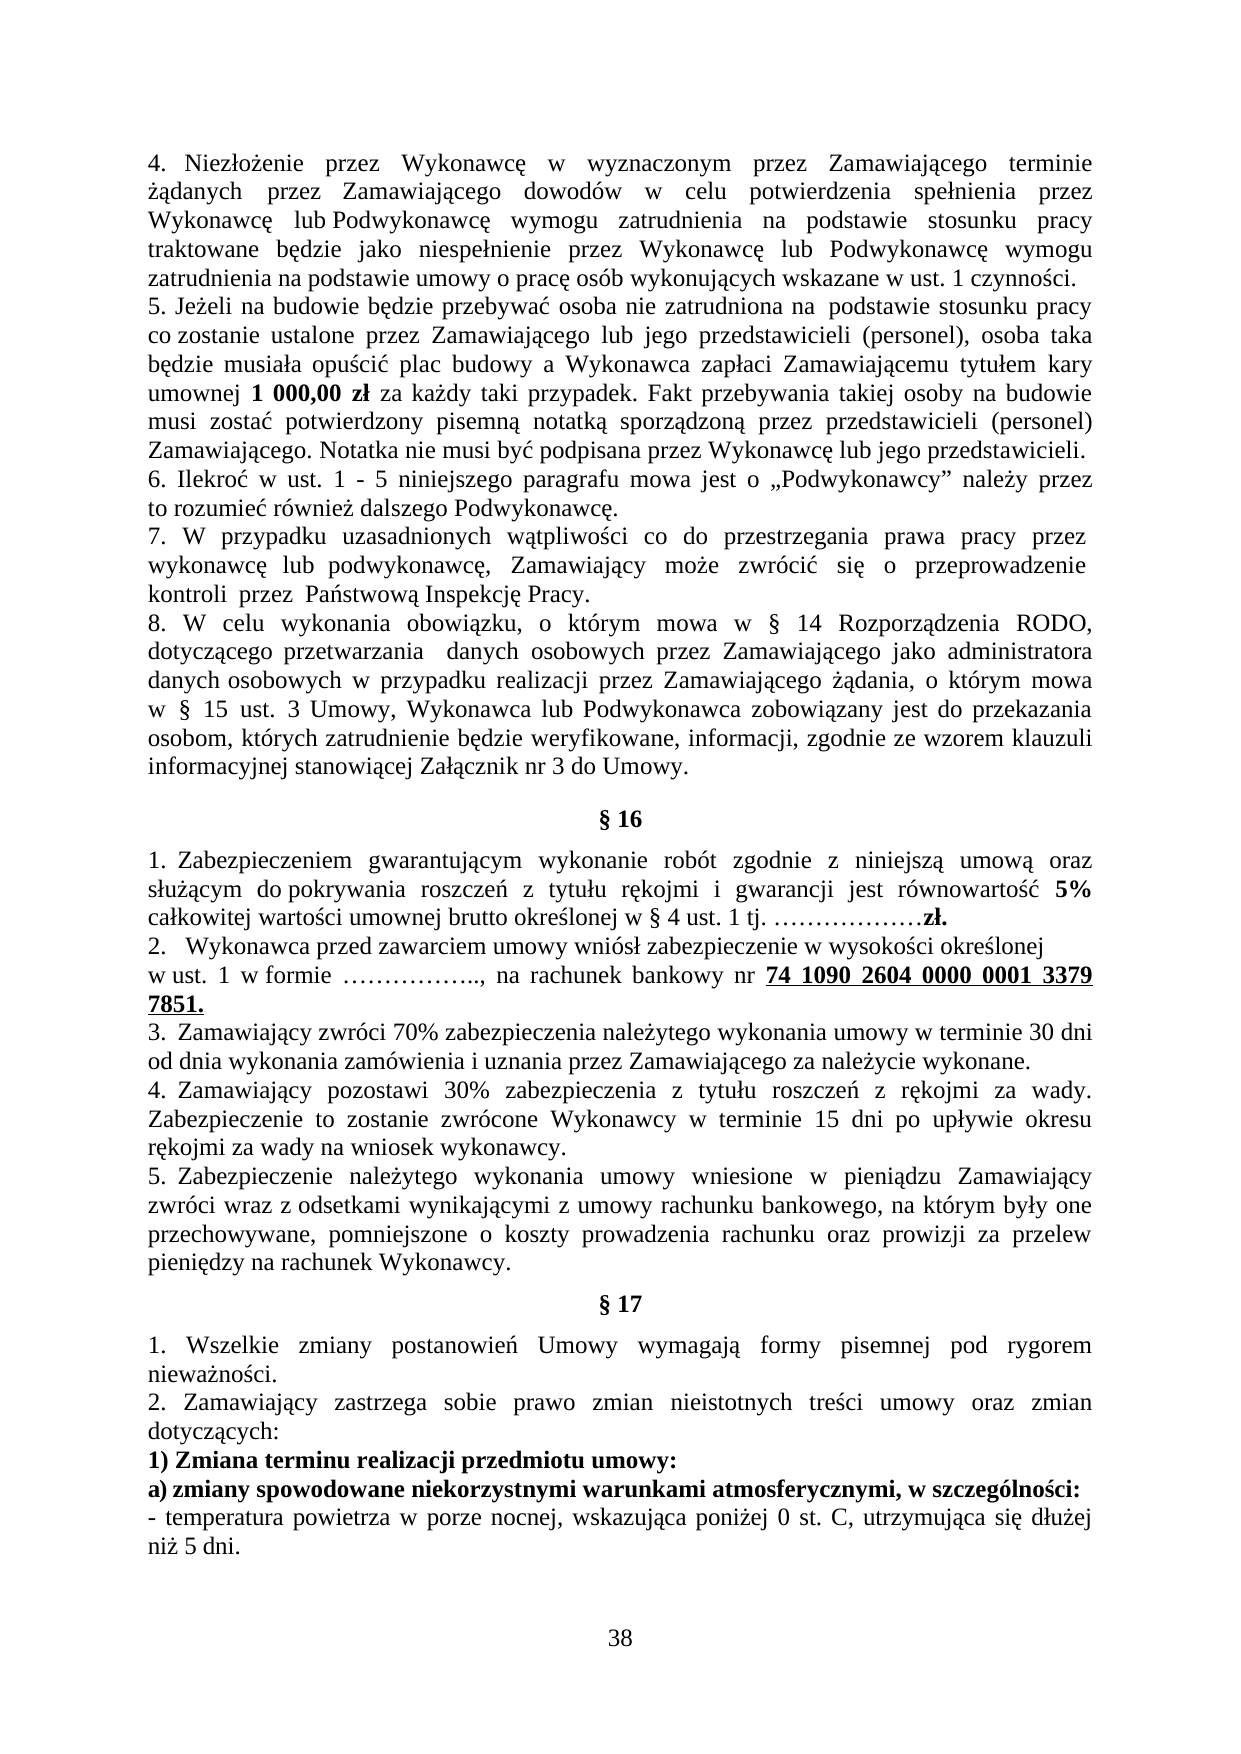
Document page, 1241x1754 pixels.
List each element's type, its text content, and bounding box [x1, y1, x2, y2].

text 4. Niezłożenie przez Wykonawcę w wyznaczonym przez Zamawiającego terminie żądanych przez Zamawiającego dowodów w celu potwierdzenia spełnienia przez Wykonawcę lub Podwykonawcę wymogu zatrudnienia na podstawie stosunku pracy traktowane będzie jako niespełnienie przez Wykonawcę lub Podwykonawcę wymogu zatrudnienia na podstawie umowy o pracę osób wykonujących wskazane w ust. 1 czynności. [148, 148, 1093, 291]
text 6. Ilekroć w ust. 1 - 5 niniejszego paragrafu mowa jest o „Podwykonawcy” należy przez to rozumieć również dalszego Podwykonawcę. [148, 464, 1093, 521]
text 8. W celu wykonania obowiązku, o którym mowa w § 14 Rozporządzenia RODO, dotyczącego przetwarzania danych osobowych przez Zamawiającego jako administratora danych osobowych w przypadku realizacji przez Zamawiającego żądania, o którym mowa w § 15 ust. 3 Umowy, Wykonawca lub Podwykonawca zobowiązany jest do przekazania osobom, których zatrudnienie będzie weryfikowane, informacji, zgodnie ze wzorem klauzuli informacyjnej stanowiącej Załącznik nr 3 do Umowy. [148, 608, 1093, 780]
list Zamawiający zwróci 70% zabezpieczenia należytego wykonania umowy w terminie 30 dni od dnia wykonania zamówienia i uznania przez Zamawiającego za należycie wykonane. [148, 1017, 1093, 1075]
text 1) Zmiana terminu realizacji przedmiotu umowy: [148, 1445, 1093, 1474]
list Zamawiający pozostawi 30% zabezpieczenia z tytułu roszczeń z rękojmi za wady. Zabezpieczenie to zostanie zwrócone Wykonawcy w terminie 15 dni po upływie okresu rękojmi za wady na wniosek wykonawcy. [148, 1075, 1093, 1161]
text - temperatura powietrza w porze nocnej, wskazująca poniżej . C, utrzymująca się dłużej niż 5 dni. [148, 1502, 1093, 1560]
list Zabezpieczenie należytego wykonania umowy wniesione w pieniądzu Zamawiający zwróci wraz z odsetkami wynikającymi z umowy rachunku bankowego, na którym były one przechowywane, pomniejszone o koszty prowadzenia rachunku oraz prowizji za przelew pieniędzy na rachunek Wykonawcy. [148, 1161, 1093, 1276]
list Zabezpieczeniem gwarantującym wykonanie robót zgodnie z niniejszą umową oraz służącym do pokrywania roszczeń z tytułu rękojmi i gwarancji jest równowartość 5% całkowitej wartości umownej brutto określonej w § 4 ust. 1 tj. ………………zł. [148, 845, 1093, 931]
text 7. W przypadku uzasadnionych wątpliwości co do przestrzegania prawa pracy przez wykonawcę lub podwykonawcę, Zamawiający może zwrócić się o przeprowadzenie kontroli przez Państwową Inspekcję Pracy. [148, 521, 1086, 608]
list Wykonawca przed zawarciem umowy wniósł zabezpieczenie w wysokości określonej [148, 931, 1093, 960]
text 5. Jeżeli na budowie będzie przebywać osoba nie zatrudniona na podstawie stosunku pracy co zostanie ustalone przez Zamawiającego lub jego przedstawicieli (personel), osoba taka będzie musiała opuścić plac budowy a Wykonawca zapłaci Zamawiającemu tytułem kary umownej 1 000,00 zł za każdy taki przypadek. Fakt przebywania takiej osoby na budowie musi zostać potwierdzony pisemną notatką sporządzoną przez przedstawicieli (personel) Zamawiającego. Notatka nie musi być podpisana przez Wykonawcę lub jego przedstawicieli. [148, 291, 1093, 464]
text a) zmiany spowodowane niekorzystnymi warunkami atmosferycznymi, w szczególności: [148, 1474, 1093, 1502]
text w ust. 1 w formie …………….., na rachunek bankowy nr 74 1090 2604 0000 0001 3379 7851. [148, 960, 1093, 1017]
text § 17 [148, 1289, 1093, 1317]
text 2. Zamawiający zastrzega sobie prawo zmian nieistotnych treści umowy oraz zmian dotyczących: [148, 1387, 1093, 1445]
subtitle 1. Wszelkie zmiany postanowień Umowy wymagają formy pisemnej pod rygorem nieważności. [148, 1330, 1093, 1387]
text § 16 [148, 804, 1093, 832]
